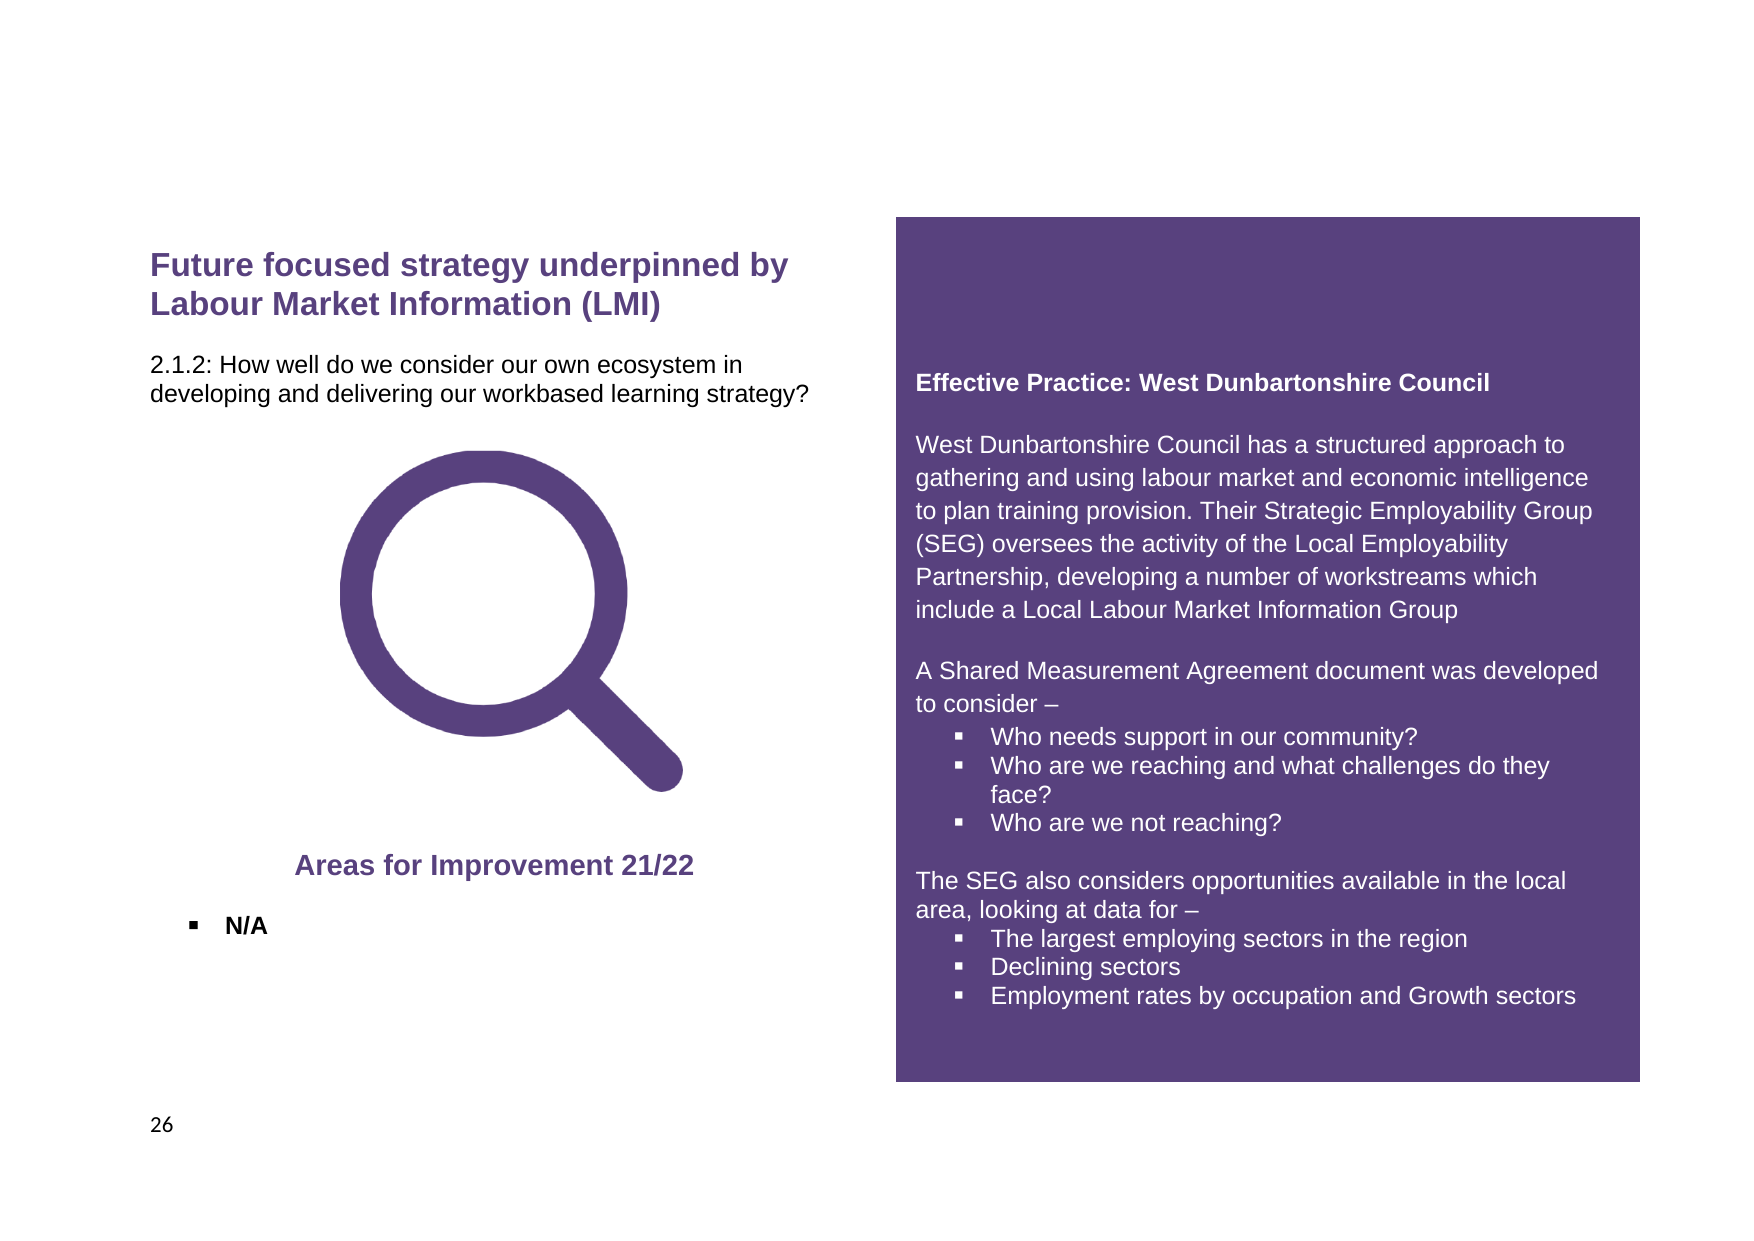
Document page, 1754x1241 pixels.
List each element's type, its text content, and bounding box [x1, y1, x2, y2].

text A Shared Measurement Agreement document was developed to consider – [915, 656, 1604, 718]
text The SEG also considers opportunities available in the local area, looking at data for – [915, 866, 1604, 923]
list Who are we reaching and what challenges do they face? [953, 751, 1604, 808]
text Areas for Improvement 21/22 [150, 848, 838, 882]
text Future focused strategy underpinned by Labour Market Information (LMI) [150, 245, 838, 322]
text 2.1.2: How well do we consider our own ecosystem in developing and delivering our workbased learning strategy? [150, 350, 838, 408]
text West Dunbartonshire Council has a structured approach to gathering and using labour market and economic intelligence to plan training provision. Their Strategic Employability Group (SEG) oversees the activity of the Local Employability Partnership, developing a number of workstreams which include a Local Labour Market Information Group [915, 430, 1604, 624]
list Who needs support in our community? [953, 722, 1604, 751]
text Effective Practice: West Dunbartonshire Council [915, 368, 1604, 397]
list Declining sectors [953, 952, 1604, 981]
list The largest employing sectors in the region [953, 923, 1604, 952]
list Who are we not reaching? [953, 808, 1604, 837]
list Employment rates by occupation and Growth sectors [953, 981, 1604, 1010]
picture [337, 446, 686, 801]
list N/A [187, 911, 838, 939]
